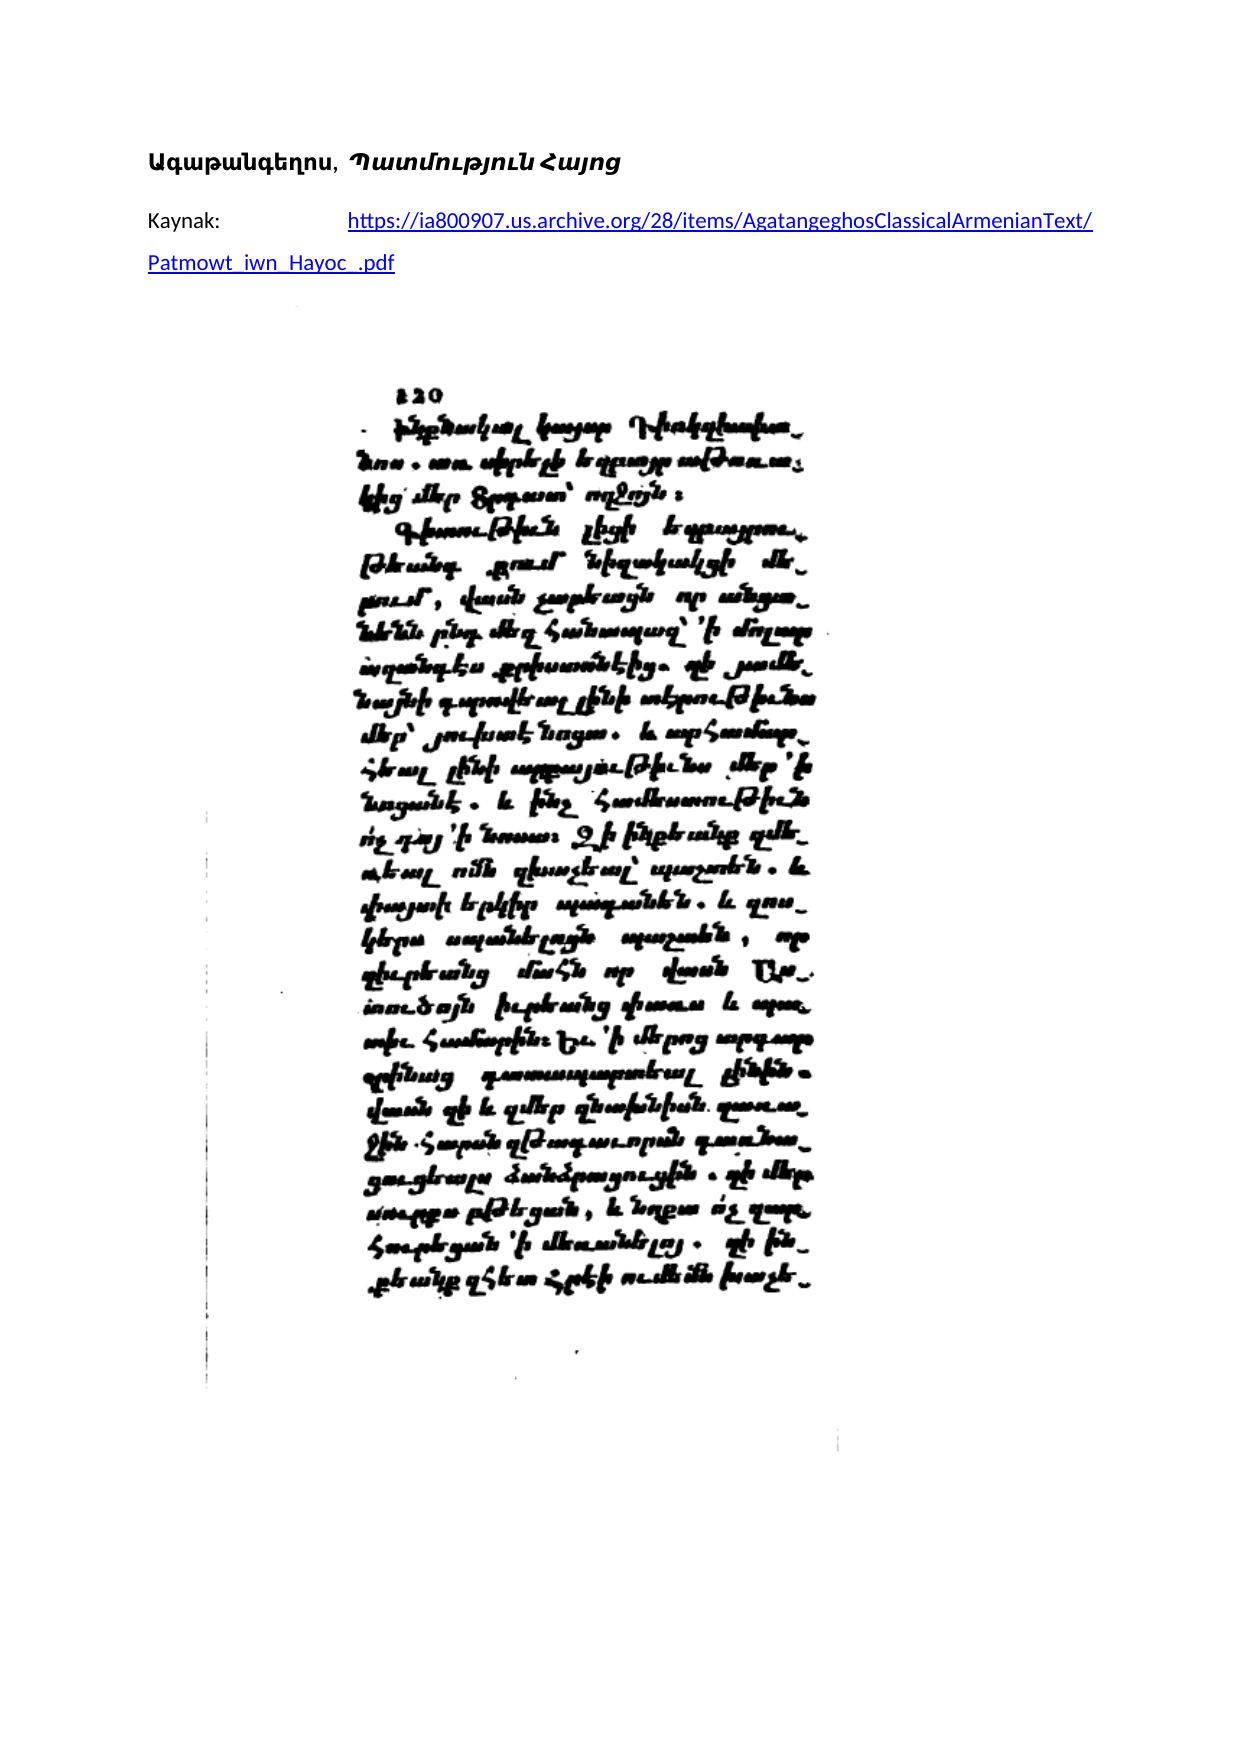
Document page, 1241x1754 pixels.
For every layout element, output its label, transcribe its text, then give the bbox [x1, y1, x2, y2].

picture [147, 306, 923, 1476]
text Ագաթանգեղոս, Պատմություն Հայոց [148, 148, 1093, 176]
text Kaynak: https://ia800907.us.archive.org/28/items/AgatangeghosClassicalArmenianText/Patmowt_iwn_Hayoc_.pdf [148, 206, 1093, 276]
